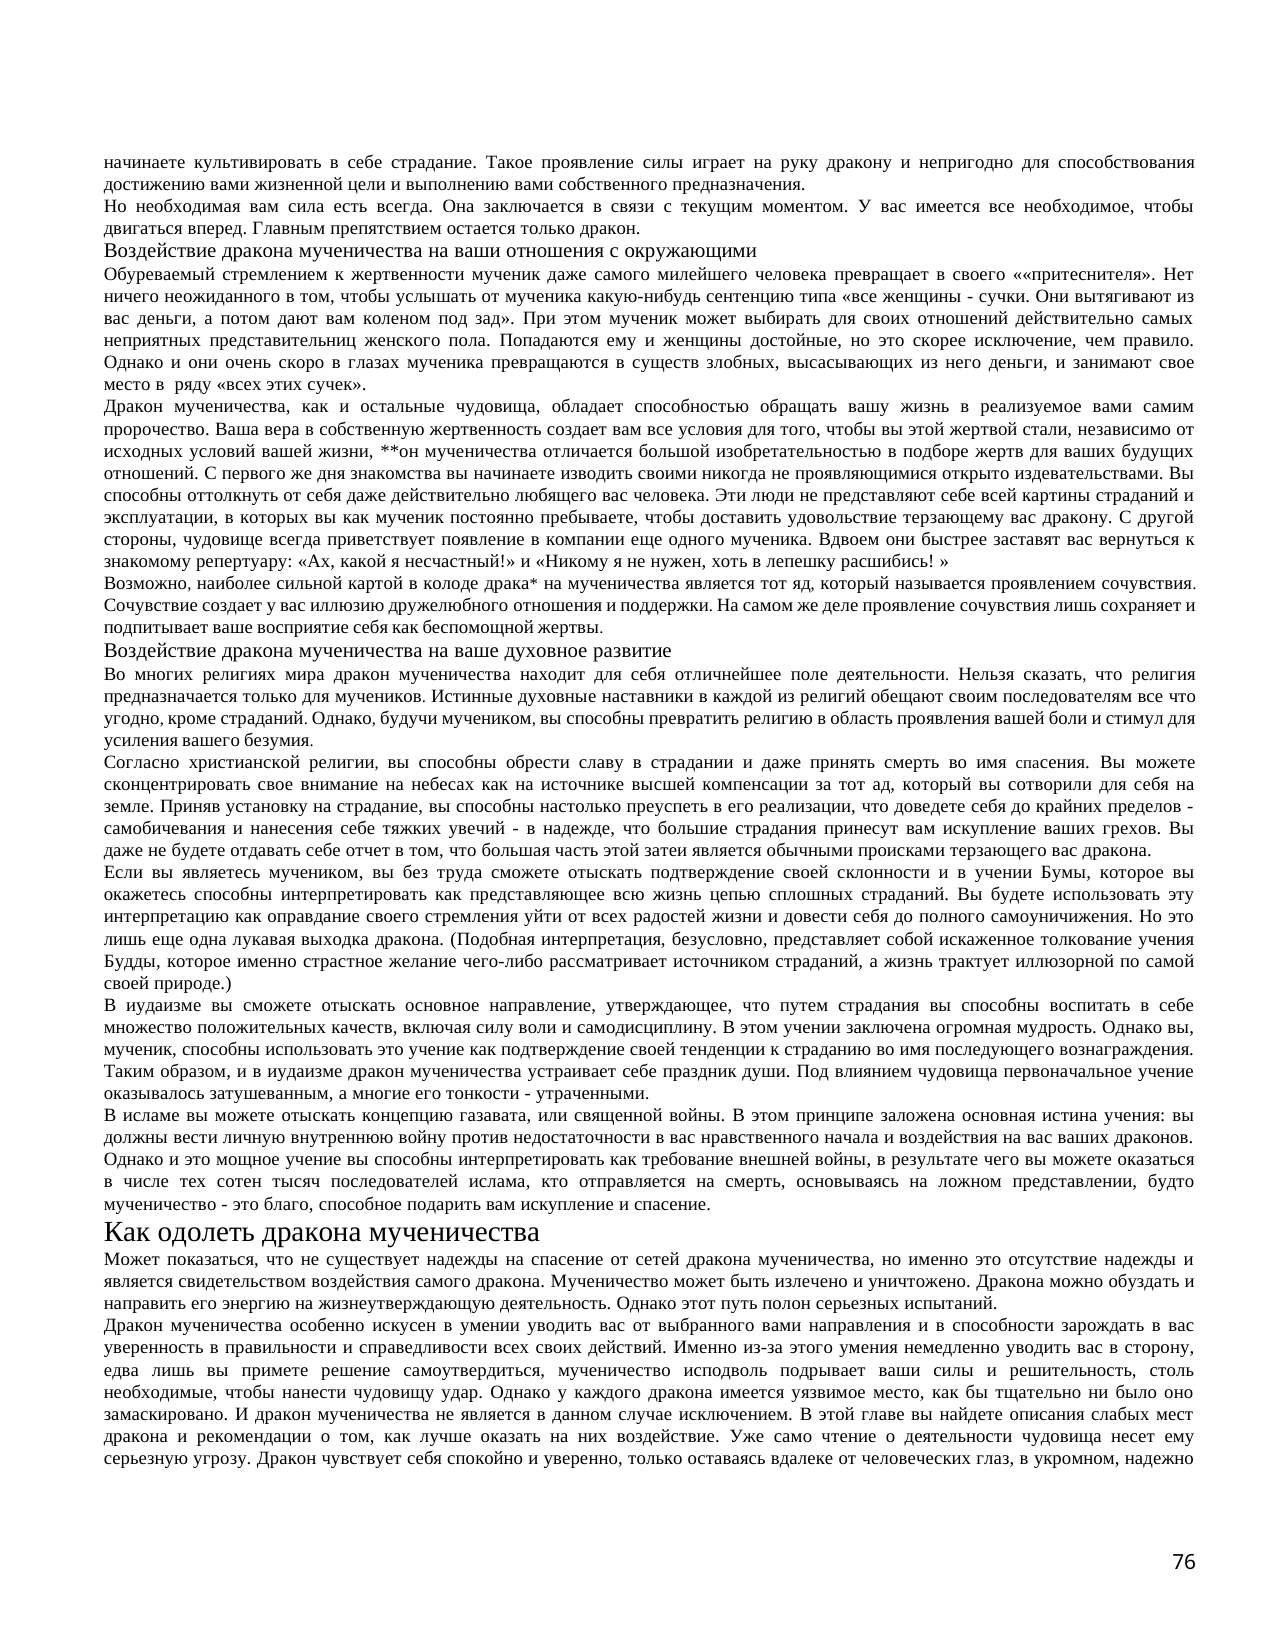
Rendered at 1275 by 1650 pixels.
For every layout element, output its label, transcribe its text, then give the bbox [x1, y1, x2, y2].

text Но необходимая вам сила есть всегда. Она заключается в связи с текущим моментом. У вас имеется все необходимое, чтобы двигаться вперед. Главным препятствием остается только дракон. [103, 194, 1196, 238]
text Дракон мученичества, как и остальные чудовища, обладает способностью обращать вашу жизнь в реализуемое вами самим пророчество. Ваша вера в собственную жертвенность создает вам все условия для того, чтобы вы этой жертвой стали, независимо от исходных условий вашей жизни, **он мученичества отличается большой изобретательностью в подборе жертв для ваших будущих отношений. С первого же дня знакомства вы начинаете изводить своими никогда не проявляющимися открыто издевательствами. Вы способны оттолкнуть от себя даже действительно любящего вас человека. Эти люди не представляют себе всей картины страданий и эксплуатации, в которых вы как мученик постоянно пребываете, чтобы доставить удовольствие терзающему вас дракону. С другой стороны, чудовище всегда приветствует появление в компании еще одного мученика. Вдвоем они быстрее заставят вас вернуться к знакомому репертуару: «Ах, какой я несчастный!» и «Никому я не нужен, хоть в лепешку расшибись! » [103, 395, 1196, 572]
text В иудаизме вы сможете отыскать основное направление, утверждающее, что путем страдания вы способны воспитать в себе множество положительных качеств, включая силу воли и самодисциплину. В этом учении заключена огромная мудрость. Однако вы, мученик, способны использовать это учение как подтверждение своей тенденции к страданию во имя последующего вознаграждения. Таким образом, и в иудаизме дракон мученичества устраивает себе праздник души. Под влиянием чудовища первоначальное учение оказывалось затушеванным, а многие его тонкости - утраченными. [103, 993, 1196, 1103]
text Во многих религиях мира дракон мученичества находит для себя отличнейшее поле деятельности. Нельзя сказать, что религия предназначается только для мучеников. Истинные духовные наставники в каждой из религий обещают своим последователям все что угодно, кроме страданий. Однако, будучи мучеником, вы способны превратить религию в область проявления вашей боли и стимул для усиления вашего безумия. [103, 662, 1196, 750]
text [103, 150, 1196, 194]
text В исламе вы можете отыскать концепцию газавата, или священной войны. В этом принципе заложена основная истина учения: вы должны вести личную внутреннюю войну против недостаточности в вас нравственного начала и воздействия на вас ваших драконов. Однако и это мощное учение вы способны интерпретировать как требование внешней войны, в результате чего вы можете оказаться в числе тех сотен тысяч последователей ислама, кто отправляется на смерть, основываясь на ложном представлении, будто мученичество - это благо, способное подарить вам искупление и спасение. [103, 1103, 1196, 1214]
text Воздействие дракона мученичества на ваши отношения с окружающими [103, 238, 1196, 262]
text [103, 1314, 1196, 1468]
text Согласно христианской религии, вы способны обрести славу в страдании и даже принять смерть во имя спасения. Вы можете сконцентрировать свое внимание на небесах как на источнике высшей компенсации за тот ад, который вы сотворили для себя на земле. Приняв установку на страдание, вы способны настолько преуспеть в его реализации, что доведете себя до крайних пределов - самобичевания и нанесения себе тяжких увечий - в надежде, что большие страдания принесут вам искупление ваших грехов. Вы даже не будете отдавать себе отчет в том, что большая часть этой затеи является обычными происками терзающего вас дракона. [103, 750, 1196, 861]
text Воздействие дракона мученичества на ваше духовное развитие [103, 638, 1196, 662]
text Возможно, наиболее сильной картой в колоде драка* на мученичества является тот яд, который называется проявлением сочувствия. Сочувствие создает у вас иллюзию дружелюбного отношения и поддержки. На самом же деле проявление сочувствия лишь сохраняет и подпитывает ваше восприятие себя как беспомощной жертвы. [103, 572, 1196, 638]
text Обуреваемый стремлением к жертвенности мученик даже самого милейшего человека превращает в своего ««притеснителя». Нет ничего неожиданного в том, чтобы услышать от мученика какую-нибудь сентенцию типа «все женщины - сучки. Они вытягивают из вас деньги, а потом дают вам коленом под зад». При этом мученик может выбирать для своих отношений действительно самых неприятных представительниц женского пола. Попадаются ему и женщины достойные, но это скорее исключение, чем правило. Однако и они очень скоро в глазах мученика превращаются в существ злобных, высасывающих из него деньги, и занимают свое место в ряду «всех этих сучек». [103, 262, 1196, 395]
text Может показаться, что не существует надежды на спасение от сетей дракона мученичества, но именно это отсутствие надежды и является свидетельством воздействия самого дракона. Мученичество может быть излечено и уничтожено. Дракона можно обуздать и направить его энергию на жизнеутверждающую деятельность. Однако этот путь полон серьезных испытаний. [103, 1247, 1196, 1314]
text Как одолеть дракона мученичества [103, 1214, 1196, 1247]
text Если вы являетесь мучеником, вы без труда сможете отыскать подтверждение своей склонности и в учении Бумы, которое вы окажетесь способны интерпретировать как представляющее всю жизнь цепью сплошных страданий. Вы будете использовать эту интерпретацию как оправдание своего стремления уйти от всех радостей жизни и довести себя до полного самоуничижения. Но это лишь еще одна лукавая выходка дракона. (Подобная интерпретация, безусловно, представляет собой искаженное толкование учения Будды, которое именно страстное желание чего-либо рассматривает источником страданий, а жизнь трактует иллюзорной по самой своей природе.) [103, 861, 1196, 993]
